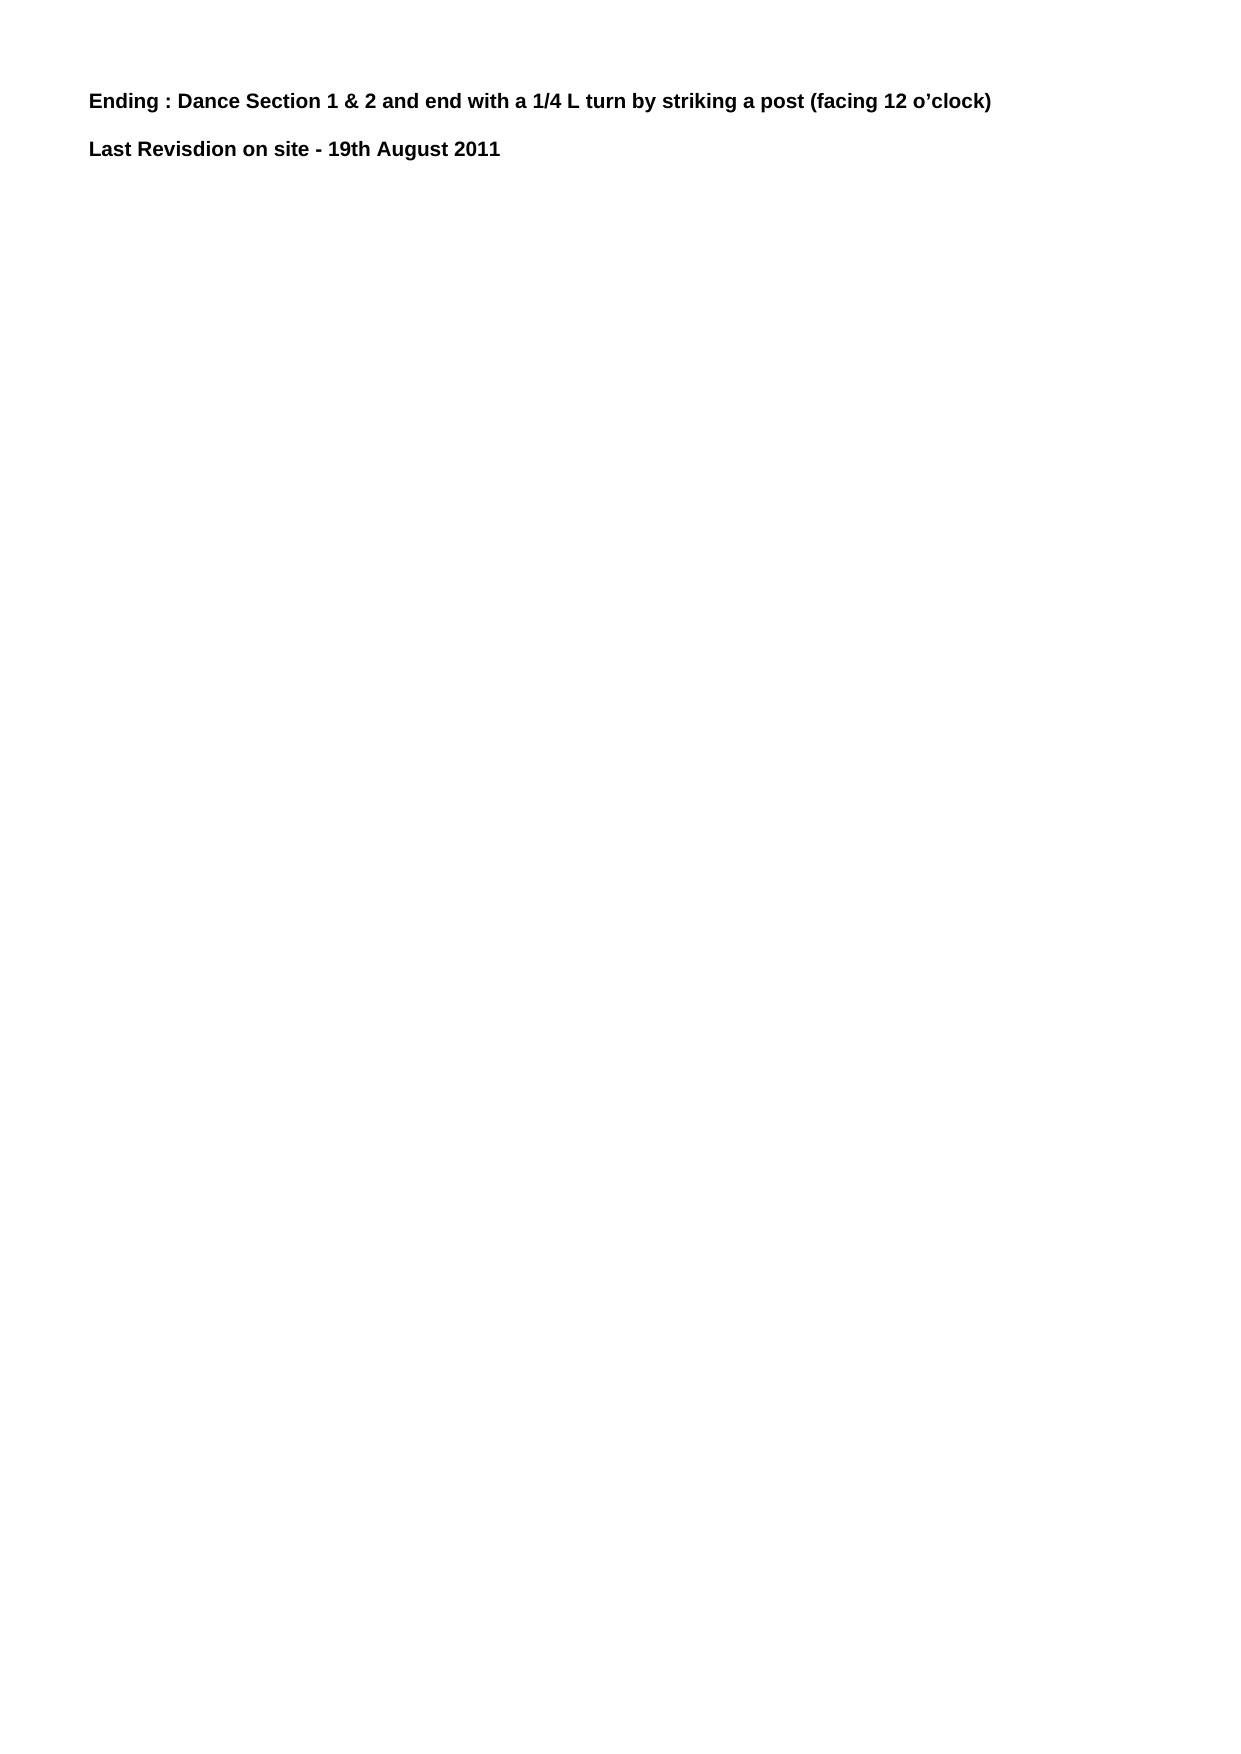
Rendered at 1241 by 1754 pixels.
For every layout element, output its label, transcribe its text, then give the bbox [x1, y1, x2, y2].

text Last Revisdion on site - 19th August 2011 [88, 136, 1152, 160]
text Ending : Dance Section 1 & 2 and end with a 1/4 L turn by striking a post (facing 12 o’clock) [88, 88, 1152, 112]
